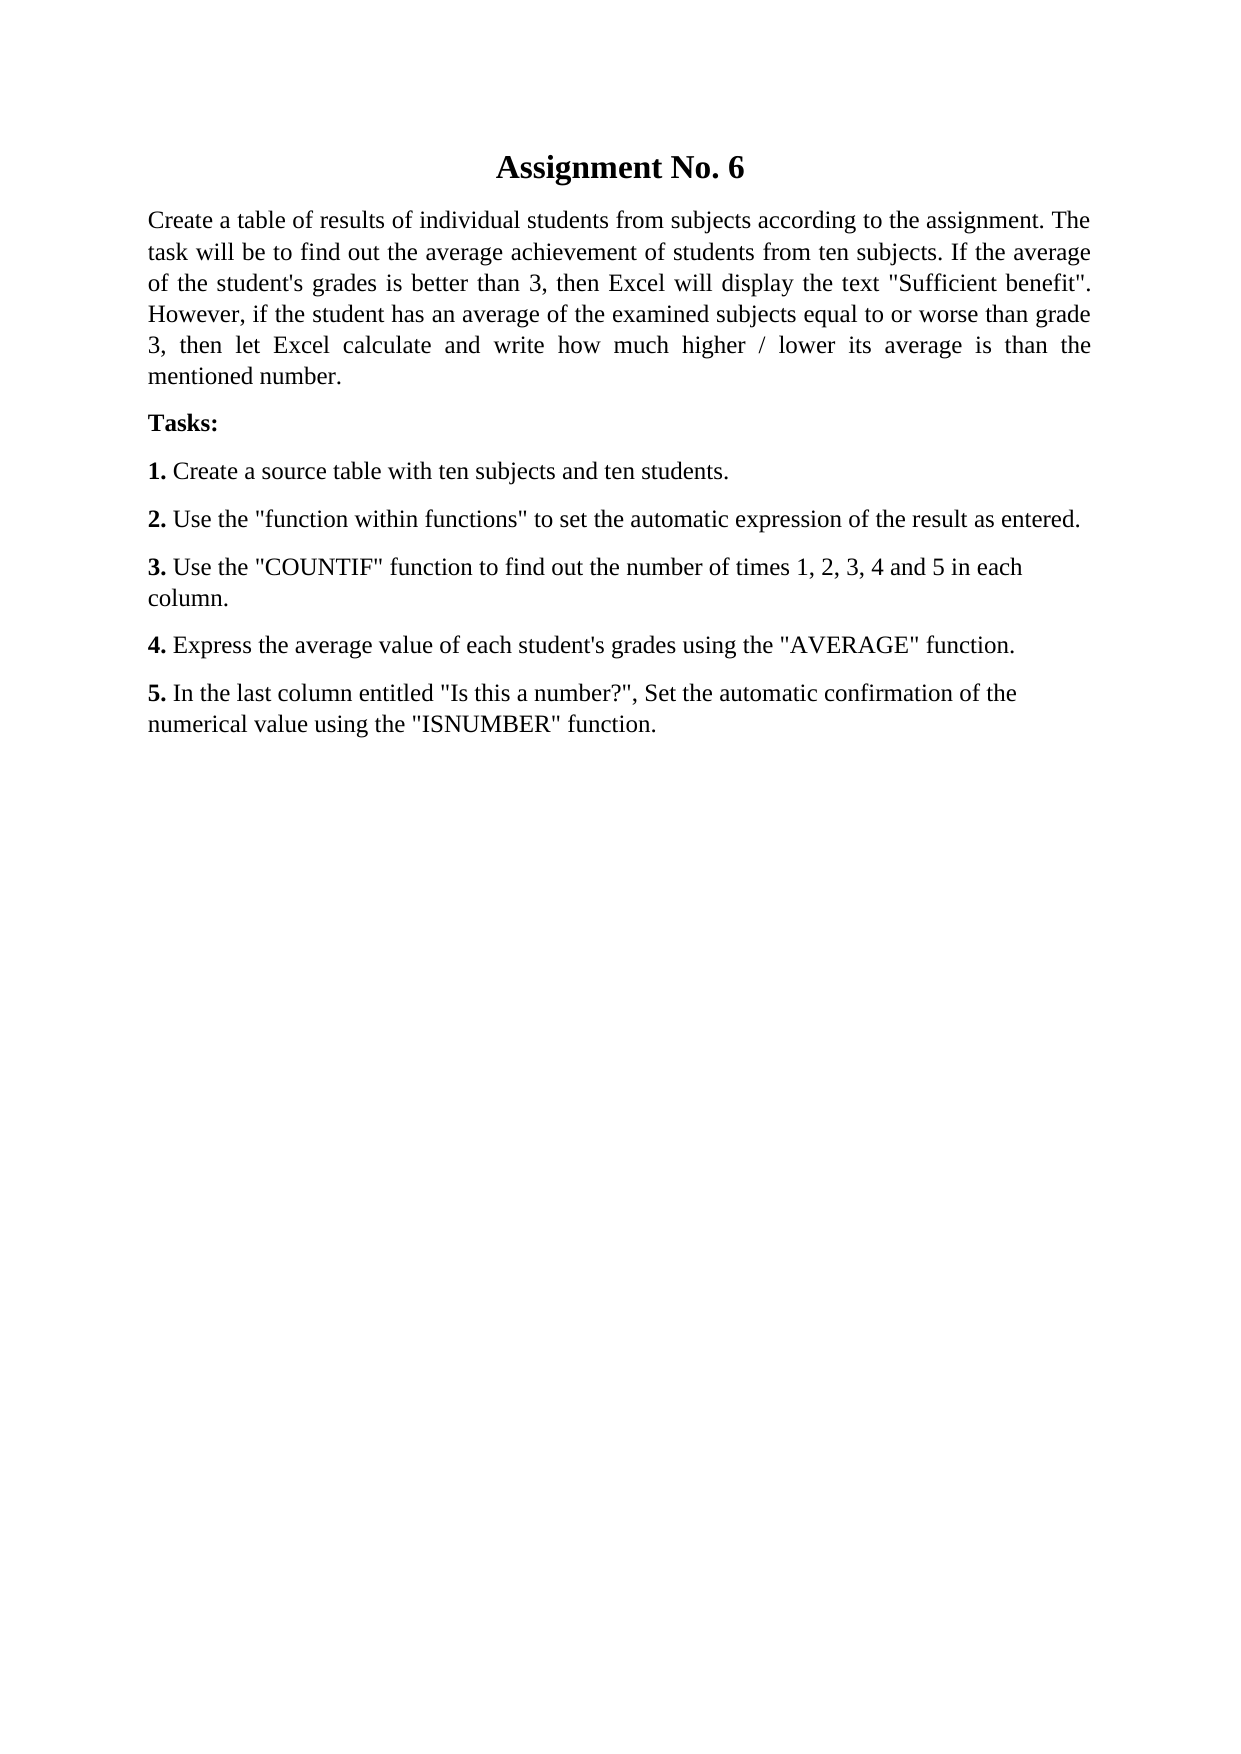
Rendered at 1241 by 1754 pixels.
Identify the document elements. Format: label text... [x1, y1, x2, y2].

text 3. Use the "COUNTIF" function to find out the number of times 1, 2, 3, 4 and 5 in each column. [148, 552, 1093, 611]
text 1. Create a source table with ten subjects and ten students. [148, 456, 1093, 485]
text Create a table of results of individual students from subjects according to the assignment. The task will be to find out the average achievement of students from ten subjects. If the average of the student's grades is better than 3, then Excel will display the text "Sufficient benefit". However, if the student has an average of the examined subjects equal to or worse than grade 3, then let Excel calculate and write how much higher / lower its average is than the mentioned number. [148, 206, 1093, 389]
text 5. In the last column entitled "Is this a number?", Set the automatic confirmation of the numerical value using the "ISNUMBER" function. [148, 678, 1093, 738]
text 4. Express the average value of each student's grades using the "AVERAGE" function. [148, 630, 1093, 659]
text 2. Use the "function within functions" to set the automatic expression of the result as entered. [148, 504, 1093, 533]
text Tasks: [148, 408, 1093, 437]
text Assignment No. 6 [148, 148, 1093, 186]
